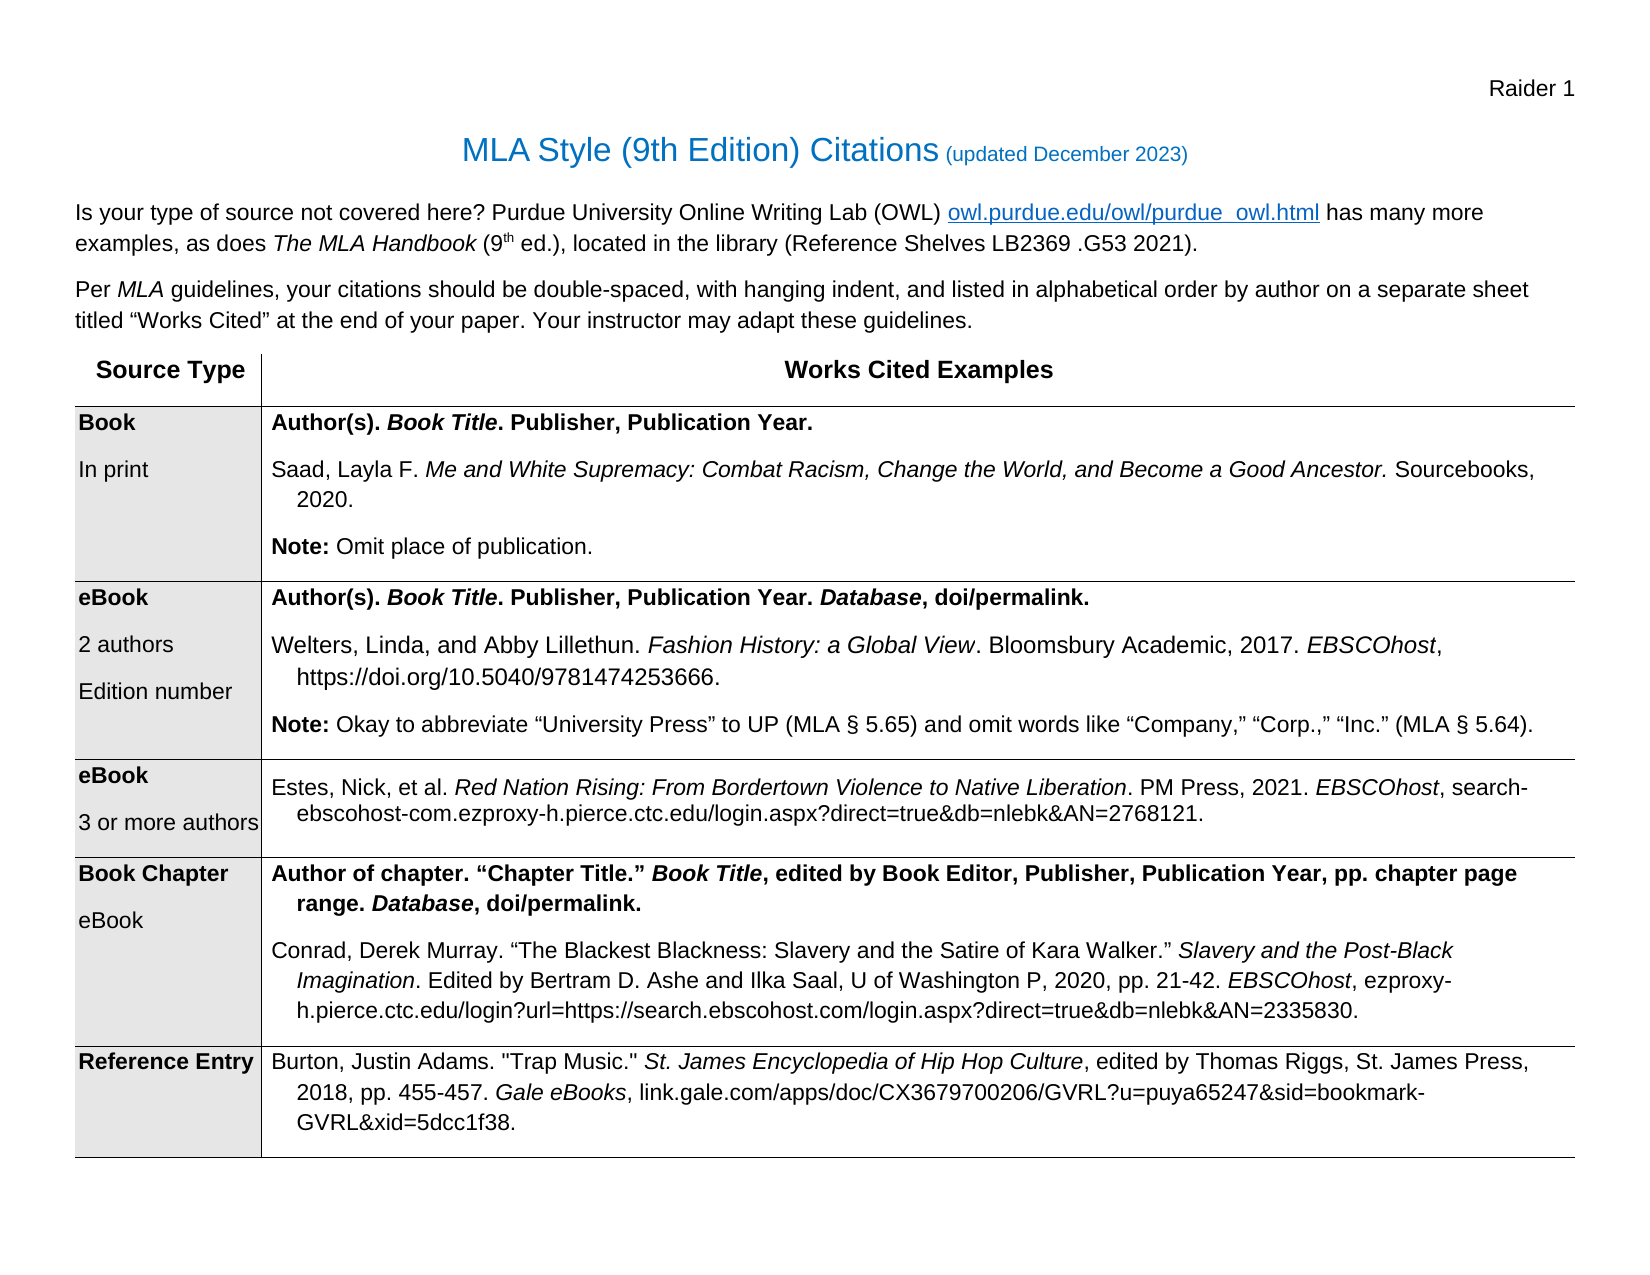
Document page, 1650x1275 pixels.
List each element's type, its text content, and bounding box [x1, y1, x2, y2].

table_cell Author of chapter. “Chapter Title.” Book Title, edited by Book Editor, Publisher, Publication Year, pp. chapter page range. Database, doi/permalink. Conrad, Derek Murray. “The Blackest Blackness: Slavery and the Satire of Kara Walker.” Slavery and the Post-Black Imagination. Edited by Bertram D. Ashe and Ilka Saal, U of Washington P, 2020, pp. 21-42. EBSCOhost, ezproxy-h.pierce.ctc.edu/login?url=https://search.ebscohost.com/login.aspx?direct=true&db=nlebk&AN=2335830. [262, 858, 1575, 1046]
table_cell Burton, Justin Adams. "Trap Music." St. James Encyclopedia of Hip Hop Culture, edited by Thomas Riggs, St. James Press, 2018, pp. 455-457. Gale eBooks, link.gale.com/apps/doc/CX3679700206/GVRL?u=puya65247&sid=bookmark-GVRL&xid=5dcc1f38. [262, 1047, 1575, 1157]
table_header Works Cited Examples [262, 354, 1575, 406]
table_cell Estes, Nick, et al. Red Nation Rising: From Bordertown Violence to Native Liberation. PM Press, 2021. EBSCOhost, search-ebscohost-com.ezproxy-h.pierce.ctc.edu/login.aspx?direct=true&db=nlebk&AN=2768121. [262, 760, 1575, 857]
text Is your type of source not covered here? Purdue University Online Writing Lab (OWL) owl.purdue.edu/owl/purdue_owl.html has many more examples, as does The MLA Handbook (9th ed.), located in the library (Reference Shelves LB2369 .G53 2021). [75, 199, 1575, 256]
title MLA Style (9th Edition) Citations (updated December 2023) [75, 130, 1575, 169]
table_cell Author(s). Book Title. Publisher, Publication Year. Database, doi/permalink. Welters, Linda, and Abby Lillethun. Fashion History: a Global View. Bloomsbury Academic, 2017. EBSCOhost, https://doi.org/10.5040/9781474253666. Note: Okay to abbreviate “University Press” to UP (MLA § 5.65) and omit words like “Company,” “Corp.,” “Inc.” (MLA § 5.64). [262, 582, 1575, 759]
table_cell Author(s). Book Title. Publisher, Publication Year. Saad, Layla F. Me and White Supremacy: Combat Racism, Change the World, and Become a Good Ancestor. Sourcebooks, 2020. Note: Omit place of publication. [262, 407, 1575, 581]
table_cell Book Chapter eBook [75, 858, 261, 1046]
table_cell eBook 2 authors Edition number [75, 582, 261, 759]
table_cell eBook 3 or more authors [75, 760, 261, 857]
table_cell Reference Entry [75, 1047, 261, 1157]
table_header Source Type [75, 354, 261, 406]
text Per MLA guidelines, your citations should be double-spaced, with hanging indent, and listed in alphabetical order by author on a separate sheet titled “Works Cited” at the end of your paper. Your instructor may adapt these guidelines. [75, 276, 1575, 333]
table_cell Book In print [75, 407, 261, 581]
